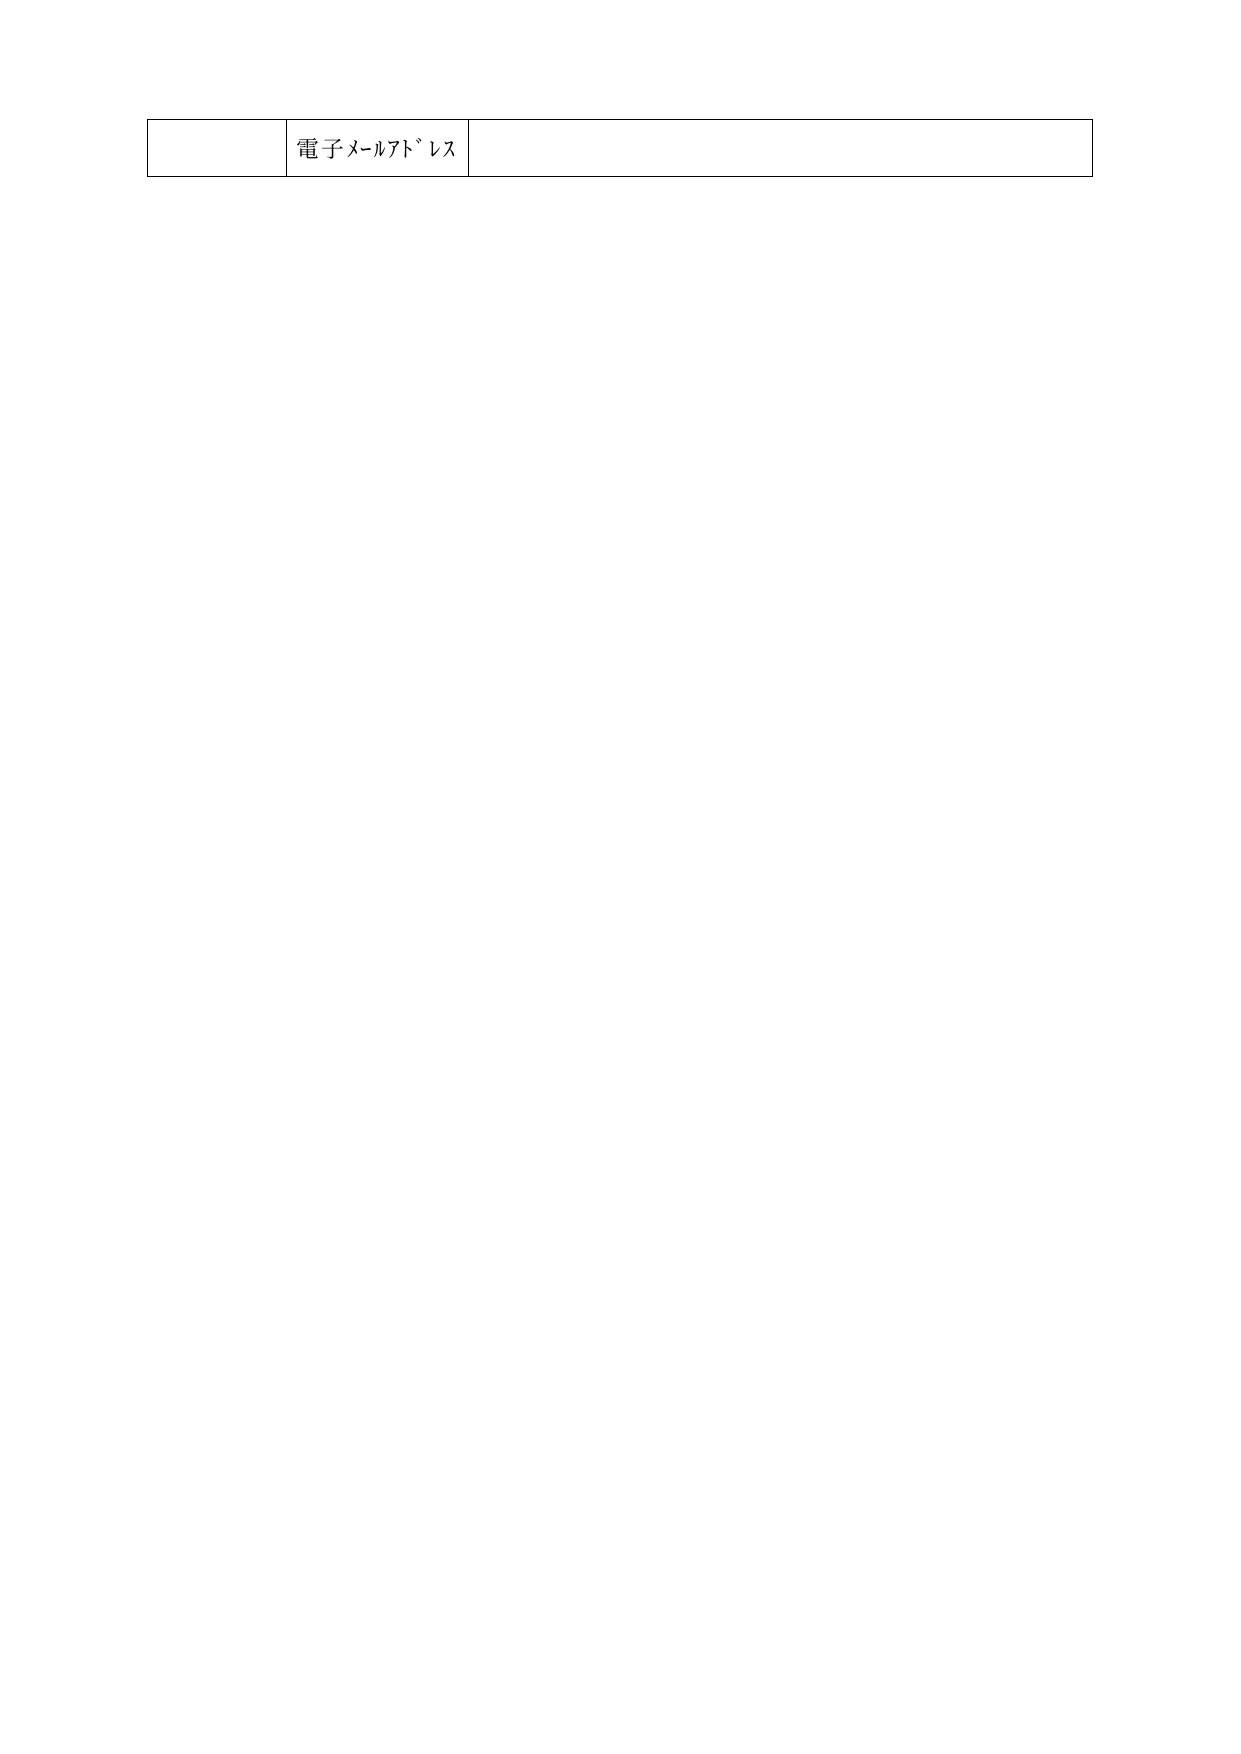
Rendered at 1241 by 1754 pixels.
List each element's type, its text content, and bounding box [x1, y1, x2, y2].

table_cell [469, 120, 1092, 176]
table_cell 電子ﾒｰﾙｱﾄﾞﾚｽ [287, 120, 468, 176]
